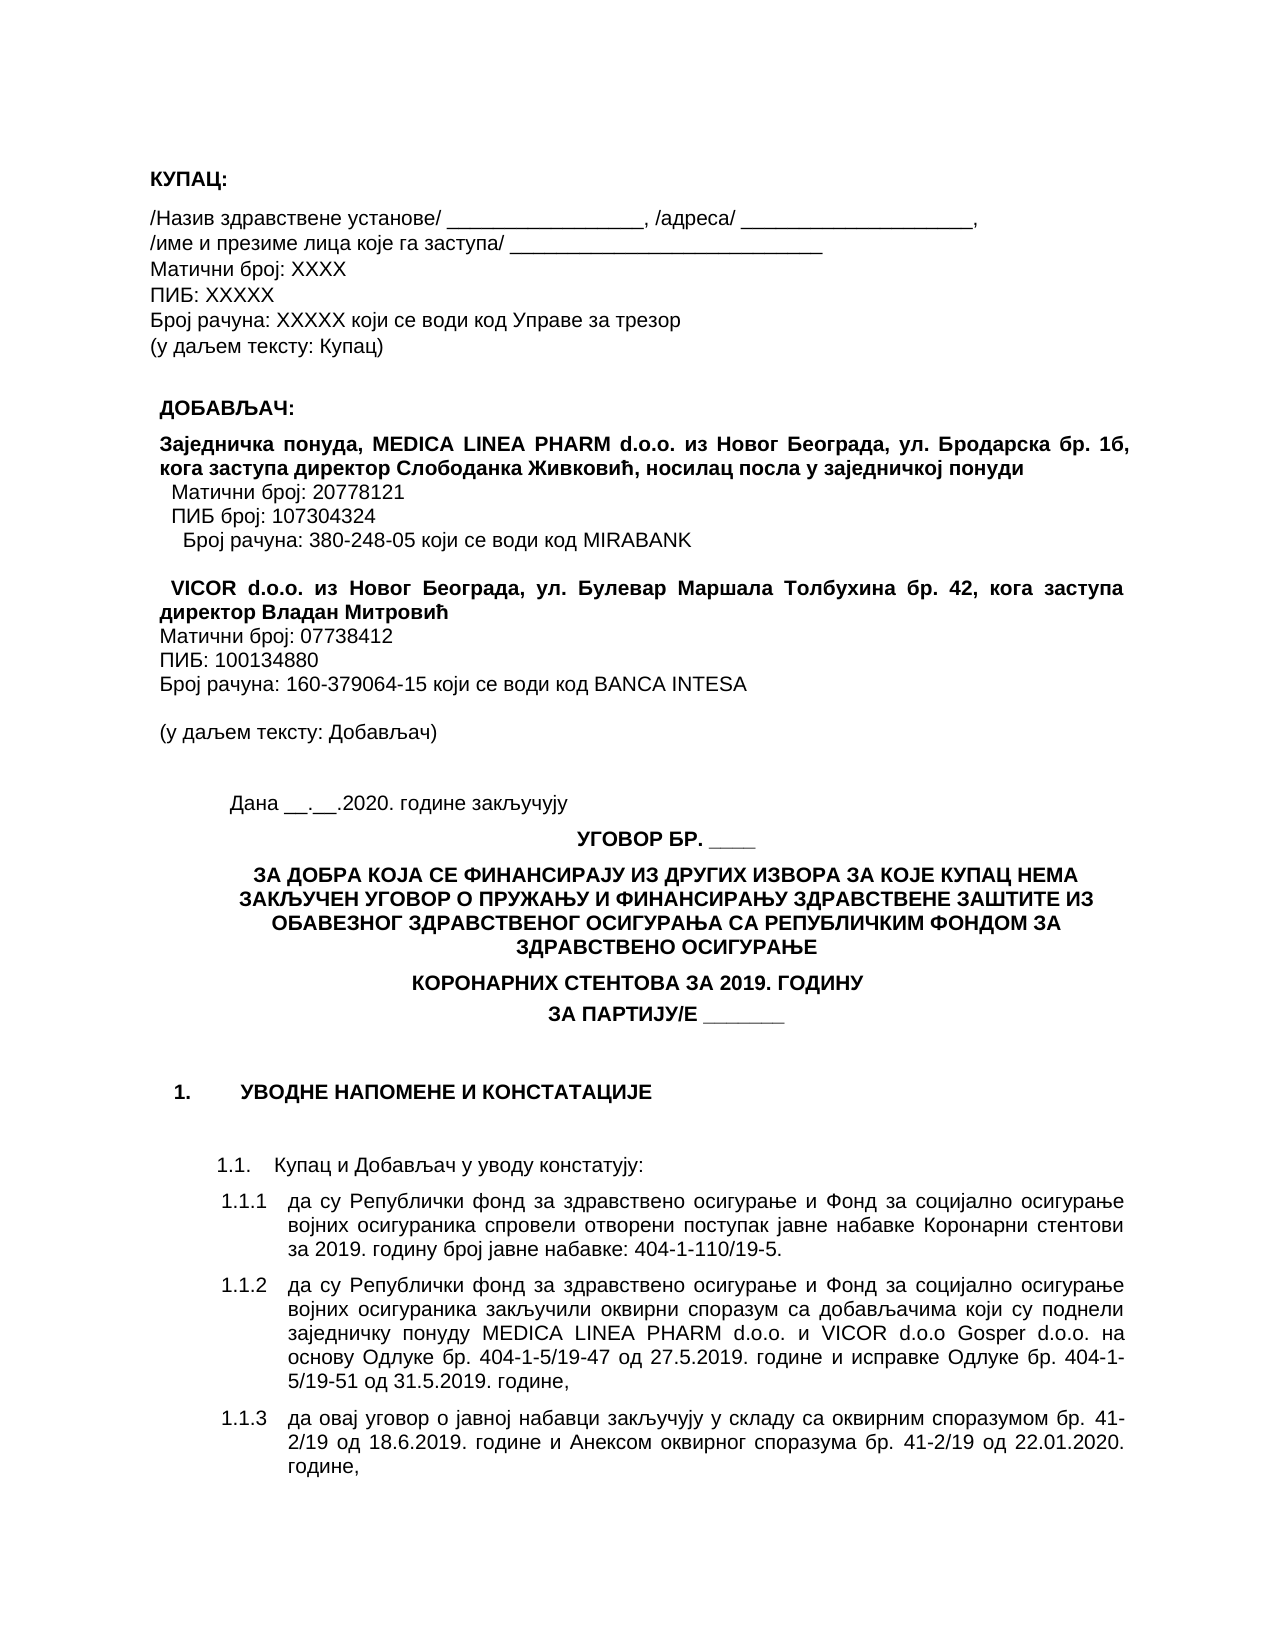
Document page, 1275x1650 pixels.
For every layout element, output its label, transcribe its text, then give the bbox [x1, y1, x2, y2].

text Заједничка понуда, MEDICA LINEA PHARM d.o.o. из Новог Београда, ул. Бродарска бр. 1б, кога заступа директор Слободанка Живковић, носилац посла у заједничкој понуди [159, 432, 1130, 480]
text Број рачуна: XXXXX који се води код Управе за трезор [150, 309, 1125, 332]
text Дана __.__.2020. године закључују [224, 790, 1125, 814]
text ПИБ број: 107304324 [159, 504, 1130, 528]
text КУПАЦ: [150, 167, 1123, 191]
list да су Републички фонд за здравствено осигурање и Фонд за социјално осигурање војних осигураника спровели отворени поступак јавне набавке Коронарни стентови за 2019. годину број јавне набавке: 404-1-110/19-5. [221, 1189, 1125, 1261]
list Купац и Добављач у уводу констатују: [216, 1152, 1125, 1176]
text ЗА ПАРТИЈУ/Е _______ [207, 1002, 1125, 1026]
text ЗА ДОБРА КОЈА СЕ ФИНАНСИРАЈУ ИЗ ДРУГИХ ИЗВОРА ЗА КОЈЕ КУПАЦ НЕМА ЗАКЉУЧЕН УГОВОР О ПРУЖАЊУ И ФИНАНСИРАЊУ ЗДРАВСТВЕНЕ ЗАШТИТЕ ИЗ ОБАВЕЗНОГ ЗДРАВСТВЕНОГ ОСИГУРАЊА СА РЕПУБЛИЧКИМ ФОНДОМ ЗА ЗДРАВСТВЕНО ОСИГУРАЊЕ [207, 863, 1125, 959]
text VICOR d.o.o. из Новог Београда, ул. Булевар Маршала Толбухина бр. 42, кога заступа директор Владан Митровић [159, 576, 1125, 624]
text УГОВОР БР. ____ [207, 827, 1125, 851]
text /Назив здравствене установе/ _________________, /адреса/ ____________________, [150, 207, 1125, 230]
text (у даљем тексту: Добављач) [159, 720, 1130, 744]
list УВОДНЕ НАПОМЕНЕ И КОНСТАТАЦИЈЕ [174, 1079, 1123, 1103]
text Матични број: 07738412 [159, 624, 1125, 648]
text ДОБАВЉАЧ: [159, 396, 1125, 420]
list да овај уговор о јавној набавци закључују у складу са оквирним споразумом бр. 41-2/19 од 18.6.2019. године и Анексом оквирног споразума бр. 41-2/19 од 22.01.2020. године, [221, 1406, 1125, 1477]
text ПИБ: 100134880 [159, 648, 1125, 672]
text Матични број: XXXX [150, 258, 1125, 281]
list да су Републички фонд за здравствено осигурање и Фонд за социјално осигурање војних осигураника закључили оквирни споразум са добављачима који су поднели заједничку понуду MEDICA LINEA PHARM d.o.o. и VICOR d.o.o Gosper d.o.o. на основу Одлуке бр. 404-1-5/19-47 од 27.5.2019. године и исправке Одлуке бр. 404-1-5/19-51 од 31.5.2019. године, [221, 1273, 1125, 1393]
text /име и презиме лица које га заступа/ ___________________________ [150, 232, 1125, 255]
text КОРОНАРНИХ СТЕНТОВА ЗА 2019. ГОДИНУ [150, 972, 1125, 996]
text ПИБ: XXXXX [150, 284, 1125, 307]
text (у даљем тексту: Купац) [150, 335, 1125, 358]
text Матични број: 20778121 [159, 480, 1130, 504]
text Број рачуна: 380-248-05 који се води код MIRABANK [159, 528, 1130, 552]
text Број рачуна: 160-379064-15 који се води код BANCA INTESA [159, 672, 1125, 696]
